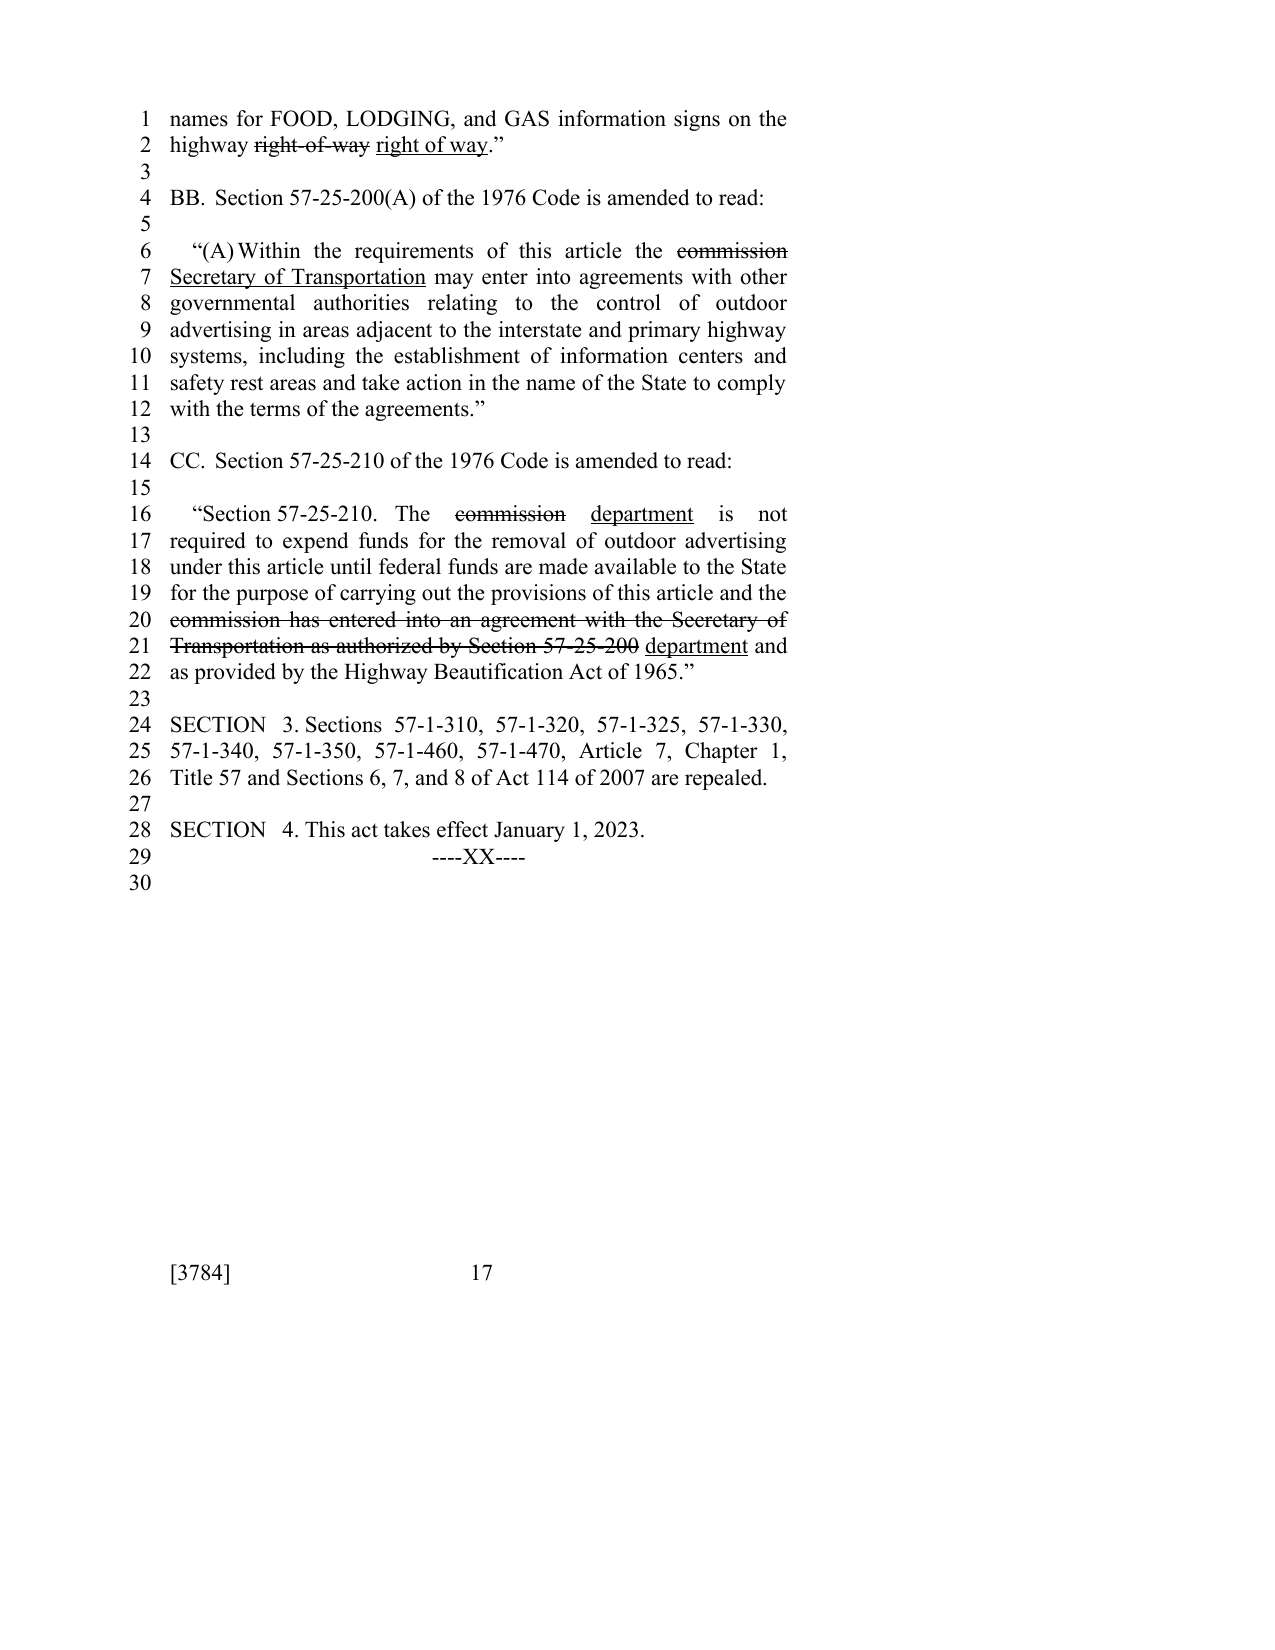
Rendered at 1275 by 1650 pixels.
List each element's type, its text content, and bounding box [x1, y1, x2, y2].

text ----XX---- [169, 843, 787, 869]
text “Section 57-25-210. The commission department is not required to expend funds for the removal of outdoor advertising under this article until federal funds are made available to the State for the purpose of carrying out the provisions of this article and the commission has entered into an agreement with the Secretary of Transportation as authorized by Section 57-25-200 department and as provided by the Highway Beautification Act of 1965.” [169, 621, 787, 685]
text CC. Section 57-25-210 of the 1976 Code is amended to read: [169, 448, 787, 474]
text “(A) Within the requirements of this article the commission Secretary of Transportation may enter into agreements with other governmental authorities relating to the control of outdoor advertising in areas adjacent to the interstate and primary highway systems, including the establishment of information centers and safety rest areas and take action in the name of the State to comply with the terms of the agreements.” [169, 237, 787, 421]
text SECTION 3. Sections 57-1-310, 57-1-320, 57-1-325, 57-1-330, 57-1-340, 57-1-350, 57-1-460, 57-1-470, Article 7, Chapter 1, Title 57 and Sections 6, 7, and 8 of Act 114 of 2007 are repealed. [169, 711, 787, 790]
text BB. Section 57-25-200(A) of the 1976 Code is amended to read: [169, 184, 787, 210]
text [169, 105, 787, 158]
text SECTION 4. This act takes effect January 1, 2023. [169, 817, 787, 843]
text “Section 57-25-210. The commission department is not required to expend funds for the removal of outdoor advertising under this article until federal funds are made available to the State for the purpose of carrying out the provisions of this article and the commission has entered into an agreement with the Secretary of Transportation as authorized by Section 57-25-200 department and as provided by the Highway Beautification Act of 1965.” [169, 500, 787, 620]
